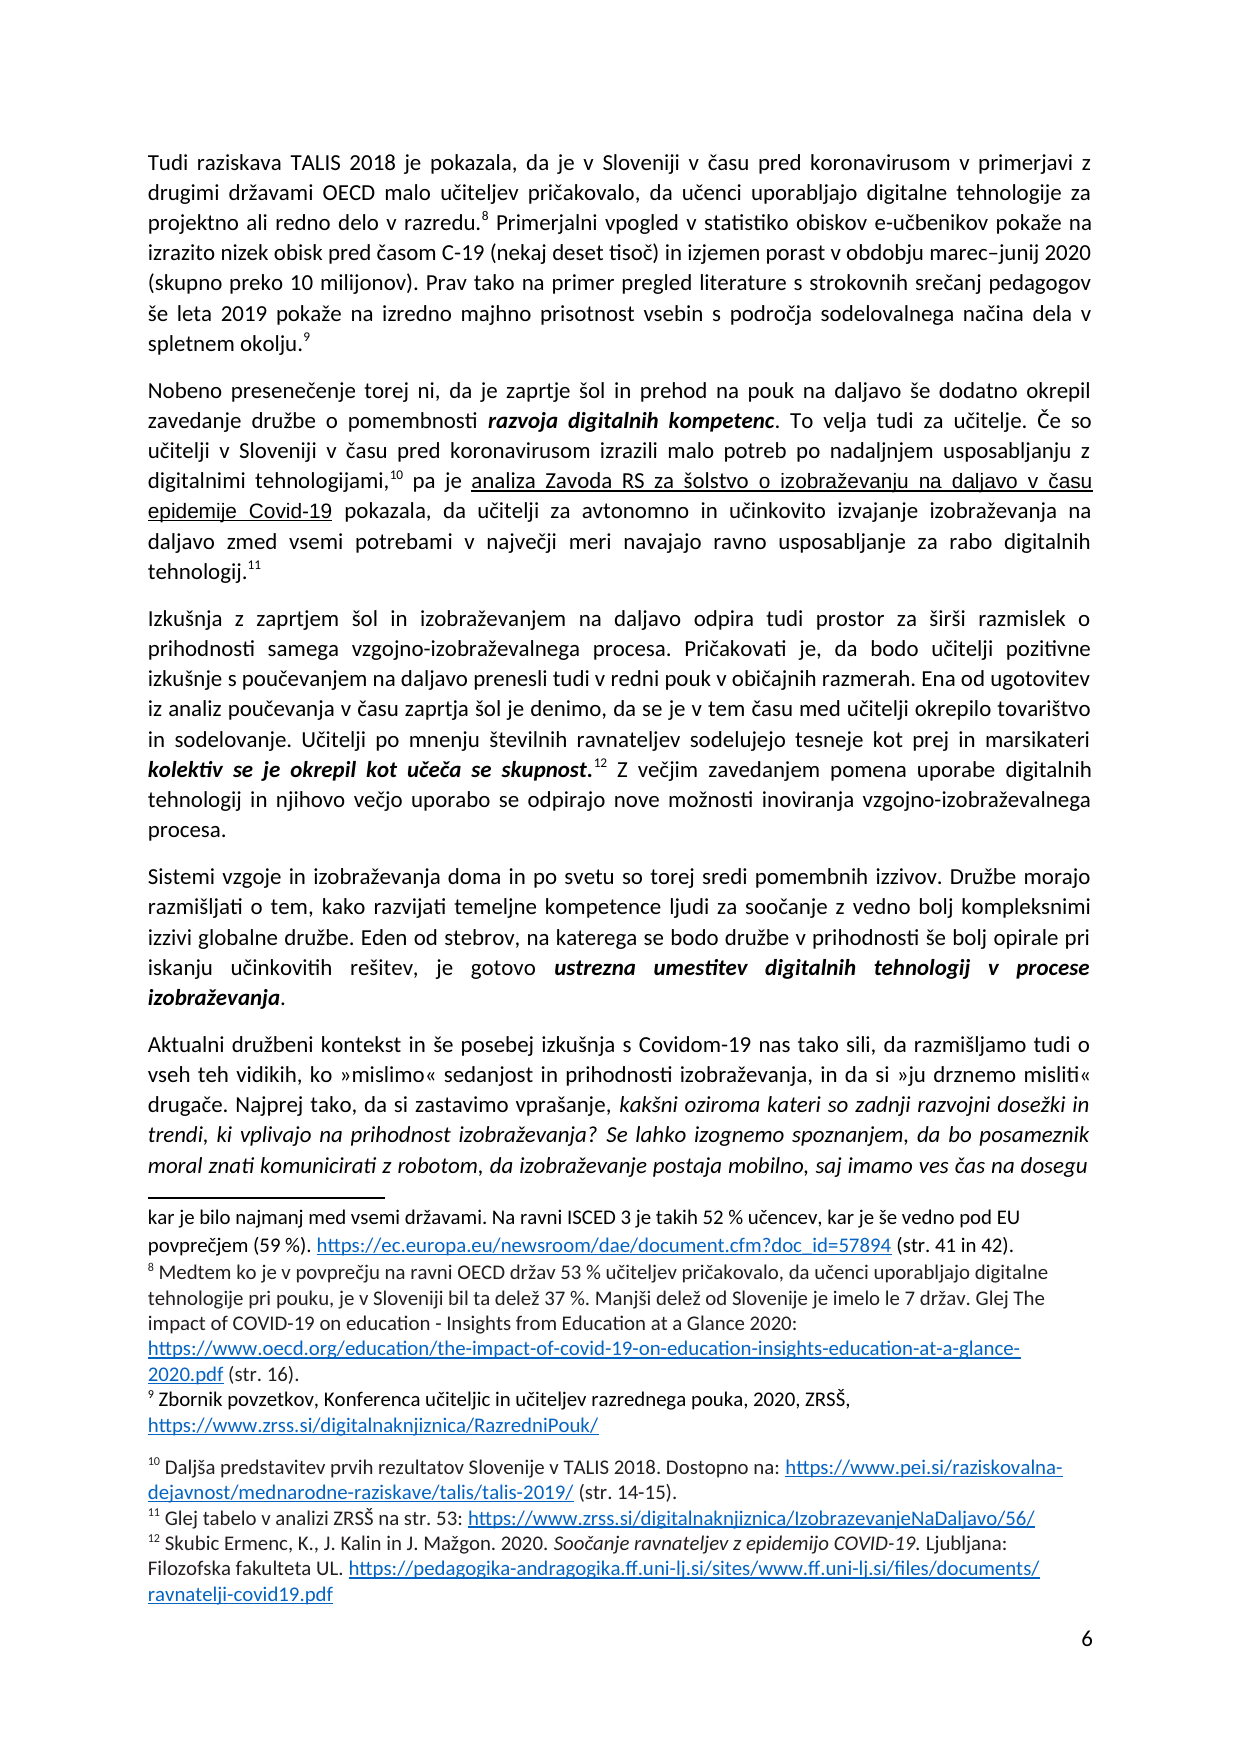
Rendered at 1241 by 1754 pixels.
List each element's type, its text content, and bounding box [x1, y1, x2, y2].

text Aktualni družbeni kontekst in še posebej izkušnja s Covidom-19 nas tako sili, da razmišljamo tudi o vseh teh vidikih, ko »mislimo« sedanjost in prihodnosti izobraževanja, in da si »ju drznemo misliti« drugače. Najprej tako, da si zastavimo vprašanje, kakšni oziroma kateri so zadnji razvojni dosežki in trendi, ki vplivajo na prihodnost izobraževanja? Se lahko izognemo spoznanjem, da bo posameznik moral znati komunicirati z robotom, da izobraževanje postaja mobilno, saj imamo ves čas na dosegu pametne naprave, da so na voljo ogromne podatkovne zbirke, ki omogočajo hitre in boljše odločitve, da so zgrajene tehnološke izobraževalne platforme? Ta vprašanja namenoma načenjamo v zaključku poglavja. Digitalna transformacija izobraževanja je namreč področje, na katerem bomo delo pričeli najprej. Zanjo že obstaja širši družbeni konsenz in za racionalno se – pod okriljem potrebne digitalne in trajnostne preobrazbe – kaže izvesti reformo celote. [148, 1030, 1093, 1179]
text Sistemi vzgoje in izobraževanja doma in po svetu so torej sredi pomembnih izzivov. Družbe morajo razmišljati o tem, kako razvijati temeljne kompetence ljudi za soočanje z vedno bolj kompleksnimi izzivi globalne družbe. Eden od stebrov, na katerega se bodo družbe v prihodnosti še bolj opirale pri iskanju učinkovitih rešitev, je gotovo ustrezna umestitev digitalnih tehnologij v procese izobraževanja. [148, 862, 1093, 1011]
text Nobeno presenečenje torej ni, da je zaprtje šol in prehod na pouk na daljavo še dodatno okrepil zavedanje družbe o pomembnosti razvoja digitalnih kompetenc. To velja tudi za učitelje. Če so učitelji v Sloveniji v času pred koronavirusom izrazili malo potreb po nadaljnjem usposabljanju z digitalnimi tehnologijami, pa je analiza Zavoda RS za šolstvo o izobraževanju na daljavo v času epidemije Covid-19 pokazala, da učitelji za avtonomno in učinkovito izvajanje izobraževanja na daljavo zmed vsemi potrebami v največji meri navajajo ravno usposabljanje za rabo digitalnih tehnologij. [148, 376, 1093, 585]
text Ob kompleksnih izzivih, ki se pojavljajo v sodobni globalni družbi, pa je v letu 2020 gotovo največji globalni izziv predstavljala pandemija virusa COVID-19. Posledice pandemije bodo dolgoročne in bodo vplivale na vse podsisteme družbe, med katerimi tudi izobraževanje ni izvzeto. Pandemija se je pojavila v času, ko večina izobraževalnih sistemov po svetu še ni pripravljena na priložnosti, ki jih ponuja digitalno izobraževanje. Slovenija pri tem ni izjema. Kljub temu da se je relativno veliko učiteljev v Sloveniji v času pred koronavirusom počutilo dobro pripravljene na uporabo digitalnih tehnologij v izobraževanju, jih je le malo učiteljev pri pouku dejansko uporabljalo. Raziskava TIMSS 2015 je denimo pokazala, da so po poročanju učiteljev računalniki pri pouku matematike in naravoslovja dostopni manjšim deležem slovenskih četrtošolcev kot v povprečju v drugih državah. Tudi raziskava TALIS 2018 je pokazala, da je v Sloveniji v času pred koronavirusom v primerjavi z drugimi državami OECD malo učiteljev pričakovalo, da učenci uporabljajo digitalne tehnologije za projektno ali redno delo v razredu. Primerjalni vpogled v statistiko obiskov e-učbenikov pokaže na izrazito nizek obisk pred časom C-19 (nekaj deset tisoč) in izjemen porast v obdobju marec–junij 2020 (skupno preko 10 milijonov). Prav tako na primer pregled literature s strokovnih srečanj pedagogov še leta 2019 pokaže na izredno majhno prisotnost vsebin s področja sodelovalnega načina dela v spletnem okolju. [148, 148, 1093, 357]
text Izkušnja z zaprtjem šol in izobraževanjem na daljavo odpira tudi prostor za širši razmislek o prihodnosti samega vzgojno-izobraževalnega procesa. Pričakovati je, da bodo učitelji pozitivne izkušnje s poučevanjem na daljavo prenesli tudi v redni pouk v običajnih razmerah. Ena od ugotovitev iz analiz poučevanja v času zaprtja šol je denimo, da se je v tem času med učitelji okrepilo tovarištvo in sodelovanje. Učitelji po mnenju številnih ravnateljev sodelujejo tesneje kot prej in marsikateri kolektiv se je okrepil kot učeča se skupnost. Z večjim zavedanjem pomena uporabe digitalnih tehnologij in njihovo večjo uporabo se odpirajo nove možnosti inoviranja vzgojno-izobraževalnega procesa. [148, 604, 1093, 843]
